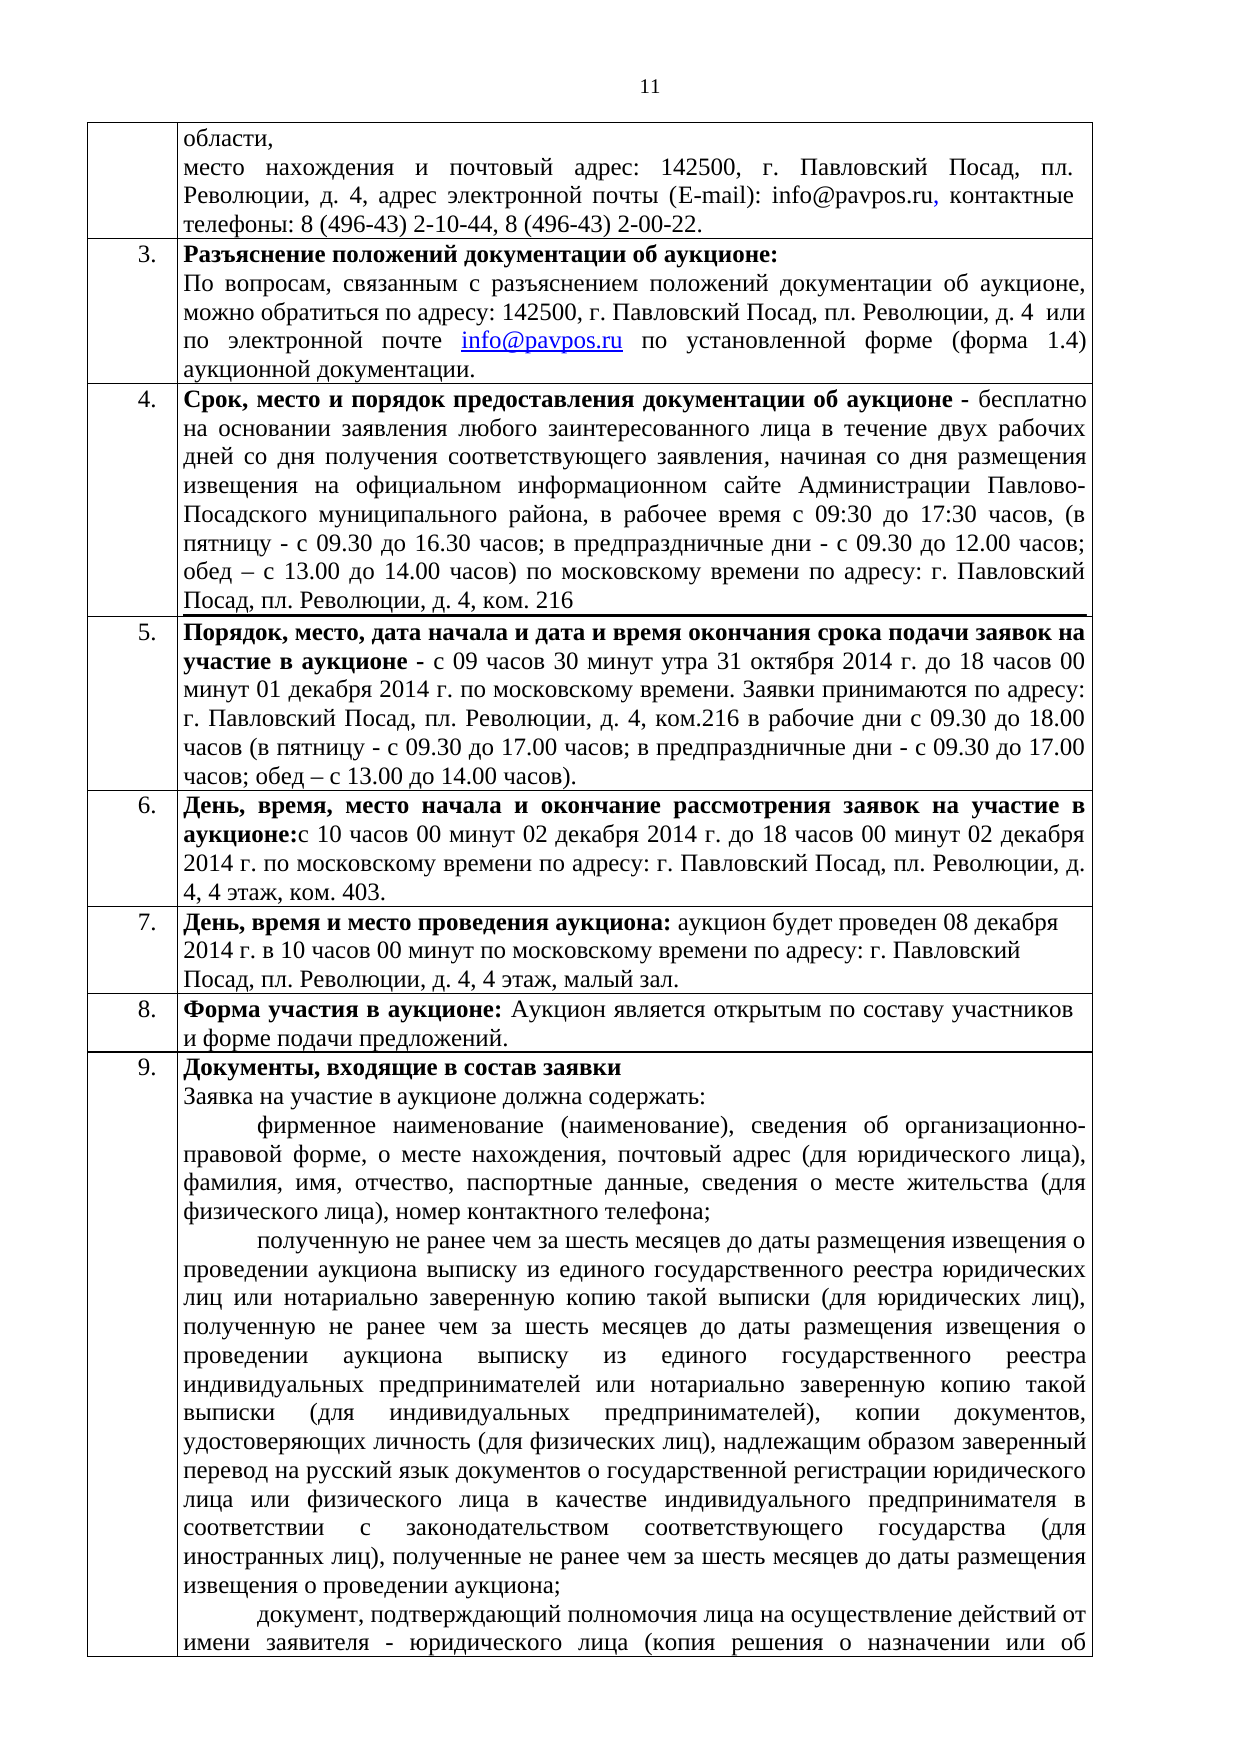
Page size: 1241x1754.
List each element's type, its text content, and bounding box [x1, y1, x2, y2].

table_cell Форма участия в аукционе: Аукцион является открытым по составу участников и форме подачи предложений. [178, 994, 1092, 1051]
table_cell [88, 239, 177, 383]
table_cell [88, 384, 177, 616]
table_cell Разъяснение положений документации об аукционе: По вопросам, связанным с разъяснением положений документации об аукционе, можно обратиться по адресу: . Павловский Посад, пл. Революции, д. 4 или по электронной почте info@pavpos.ru по установленной форме (форма 1.4) аукционной документации. [178, 239, 1092, 383]
table_cell [88, 994, 177, 1051]
table_cell [88, 617, 177, 789]
table_cell Срок, место и порядок предоставления документации об аукционе - бесплатно на основании заявления любого заинтересованного лица в течение двух рабочих дней со дня получения соответствующего заявления, начиная со дня размещения извещения на официальном информационном сайте Администрации Павлово-Посадского муниципального района, в рабочее время с 09:30 до 17:30 часов, (в пятницу - с 09.30 до 16.30 часов; в предпраздничные дни - с 09.30 до 12.00 часов; обед – с 13.00 до 14.00 часов) по московскому времени по адресу: г. Павловский Посад, пл. Революции, д. 4, ком. 216 [178, 384, 1092, 616]
table_cell [88, 1053, 177, 1656]
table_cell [178, 1053, 1092, 1656]
table_cell [88, 123, 177, 238]
table_cell [88, 791, 177, 906]
table_cell День, время, место начала и окончание рассмотрения заявок на участие в аукционе:с 10 часов 00 минут 02 декабря . до 18 часов 00 минут 02 декабря . по московскому времени по адресу: г. Павловский Посад, пл. Революции, д. 4, 4 этаж, ком. 403. [178, 791, 1092, 906]
table_cell [88, 907, 177, 993]
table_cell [178, 123, 1092, 238]
table_cell День, время и место проведения аукциона: аукцион будет проведен 08 декабря . в 10 часов 00 минут по московскому времени по адресу: г. Павловский Посад, пл. Революции, д. 4, 4 этаж, малый зал. [178, 907, 1092, 993]
table_cell Порядок, место, дата начала и дата и время окончания срока подачи заявок на участие в аукционе - с 09 часов 30 минут утра 31 октября . до 18 часов 00 минут 01 декабря . по московскому времени. Заявки принимаются по адресу: г. Павловский Посад, пл. Революции, д. 4, ком.216 в рабочие дни с 09.30 до 18.00 часов (в пятницу - с 09.30 до 17.00 часов; в предпраздничные дни - с 09.30 до 17.00 часов; обед – с 13.00 до 14.00 часов). [178, 617, 1092, 789]
